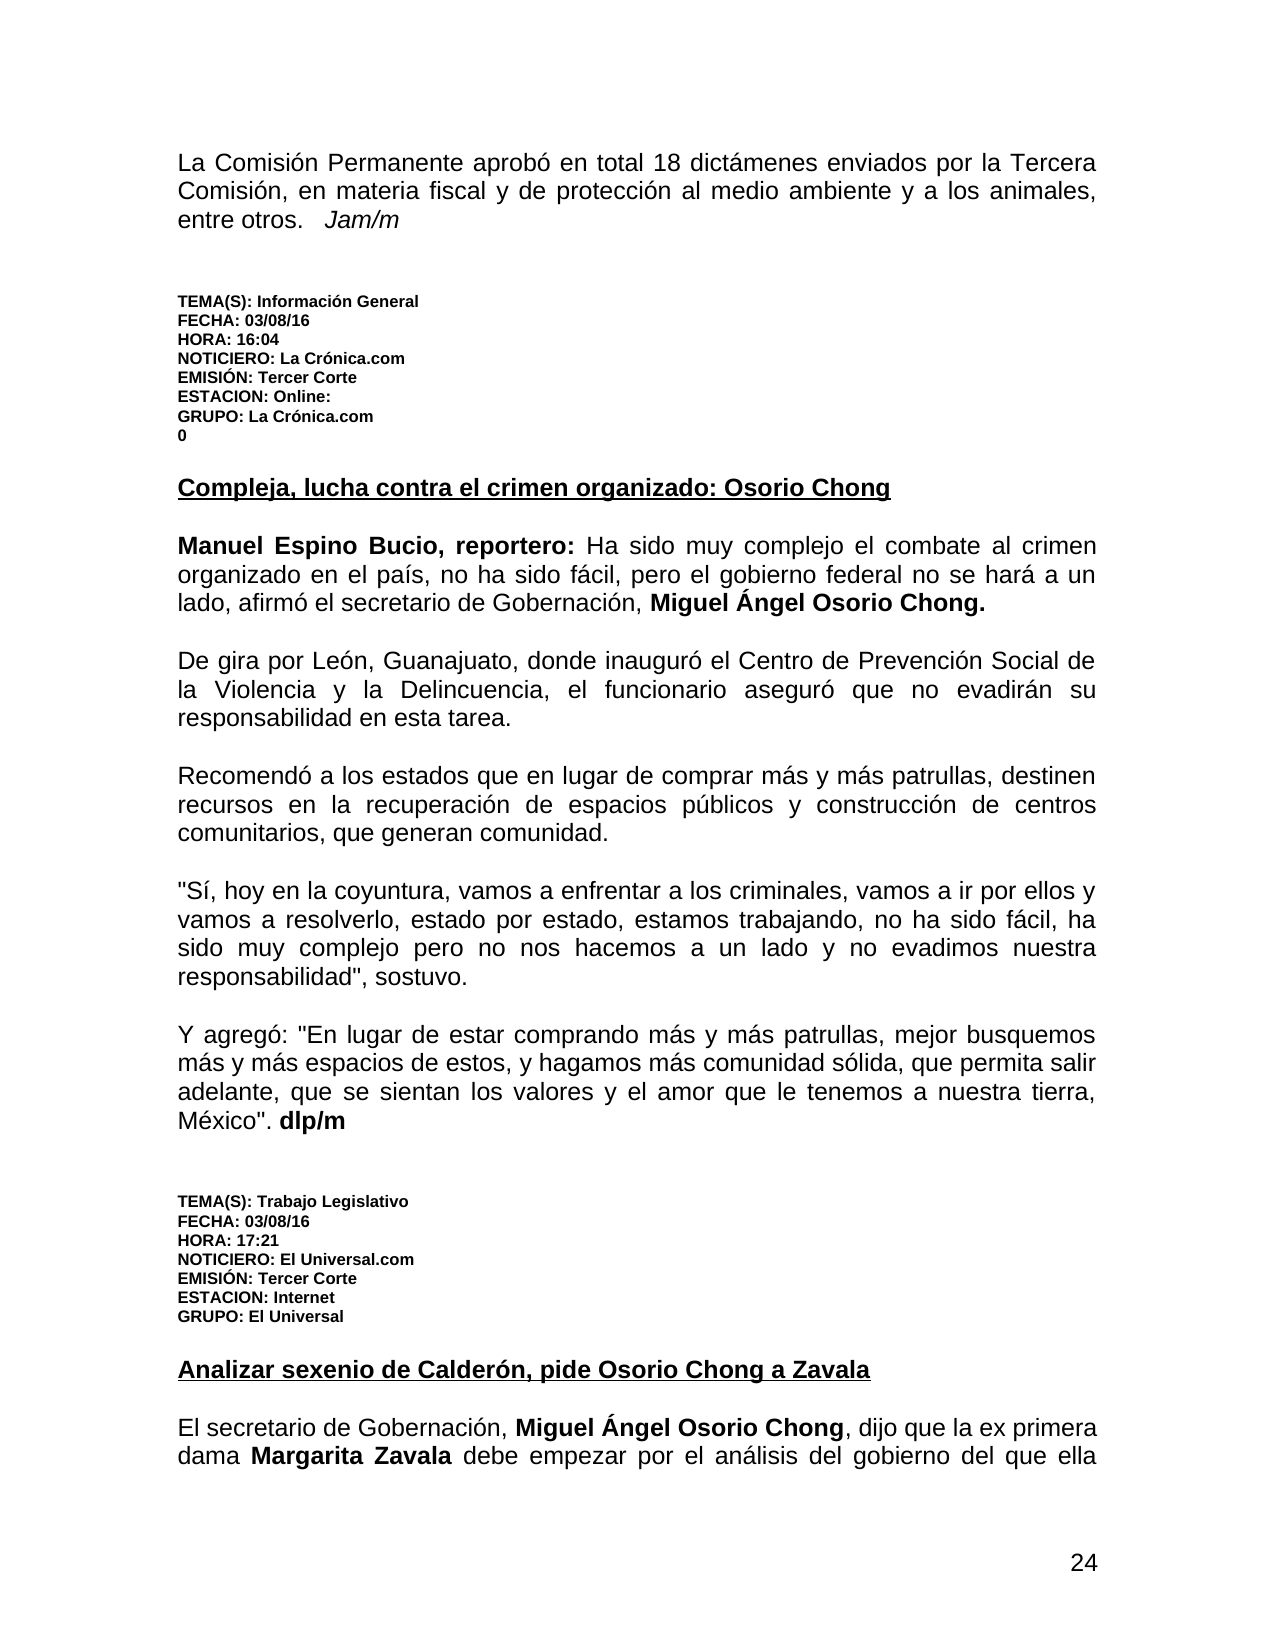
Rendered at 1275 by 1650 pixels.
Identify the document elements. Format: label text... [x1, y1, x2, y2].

text FECHA: 03/08/16 [177, 311, 1098, 330]
text Y agregó: "En lugar de estar comprando más y más patrullas, mejor busquemos más y más espacios de estos, y hagamos más comunidad sólida, que permita salir adelante, que se sientan los valores y el amor que le tenemos a nuestra tierra, México". dlp/m [177, 1020, 1098, 1135]
text 0 [177, 426, 1098, 445]
text ESTACION: Internet [177, 1288, 1098, 1307]
text NOTICIERO: El Universal.com [177, 1250, 1098, 1269]
text HORA: 17:21 [177, 1231, 1098, 1250]
text EMISIÓN: Tercer Corte [177, 368, 1098, 387]
text Recomendó a los estados que en lugar de comprar más y más patrullas, destinen recursos en la recuperación de espacios públicos y construcción de centros comunitarios, que generan comunidad. [177, 761, 1098, 847]
text FECHA: 03/08/16 [177, 1211, 1098, 1231]
text ESTACION: Online: [177, 387, 1098, 406]
text "Sí, hoy en la coyuntura, vamos a enfrentar a los criminales, vamos a ir por ellos y vamos a resolverlo, estado por estado, estamos trabajando, no ha sido fácil, ha sido muy complejo pero no nos hacemos a un lado y no evadimos nuestra responsabilidad", sostuvo. [177, 876, 1098, 991]
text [177, 1413, 1098, 1470]
text GRUPO: El Universal [177, 1307, 1098, 1326]
text TEMA(S): Información General [177, 291, 1098, 311]
text De gira por León, Guanajuato, donde inauguró el Centro de Prevención Social de la Violencia y la Delincuencia, el funcionario aseguró que no evadirán su responsabilidad en esta tarea. [177, 646, 1098, 732]
text La Comisión Permanente aprobó en total 18 dictámenes enviados por la Tercera Comisión, en materia fiscal y de protección al medio ambiente y a los animales, entre otros. Jam/m [177, 148, 1098, 234]
text Analizar sexenio de Calderón, pide Osorio Chong a Zavala [177, 1355, 1098, 1384]
text Manuel Espino Bucio, reportero: Ha sido muy complejo el combate al crimen organizado en el país, no ha sido fácil, pero el gobierno federal no se hará a un lado, afirmó el secretario de Gobernación, Miguel Ángel Osorio Chong. [177, 531, 1098, 617]
text NOTICIERO: La Crónica.com [177, 349, 1098, 368]
text GRUPO: La Crónica.com [177, 406, 1098, 426]
text Compleja, lucha contra el crimen organizado: Osorio Chong [177, 473, 1098, 502]
text TEMA(S): Trabajo Legislativo [177, 1192, 1098, 1211]
text HORA: 16:04 [177, 330, 1098, 349]
text EMISIÓN: Tercer Corte [177, 1269, 1098, 1288]
